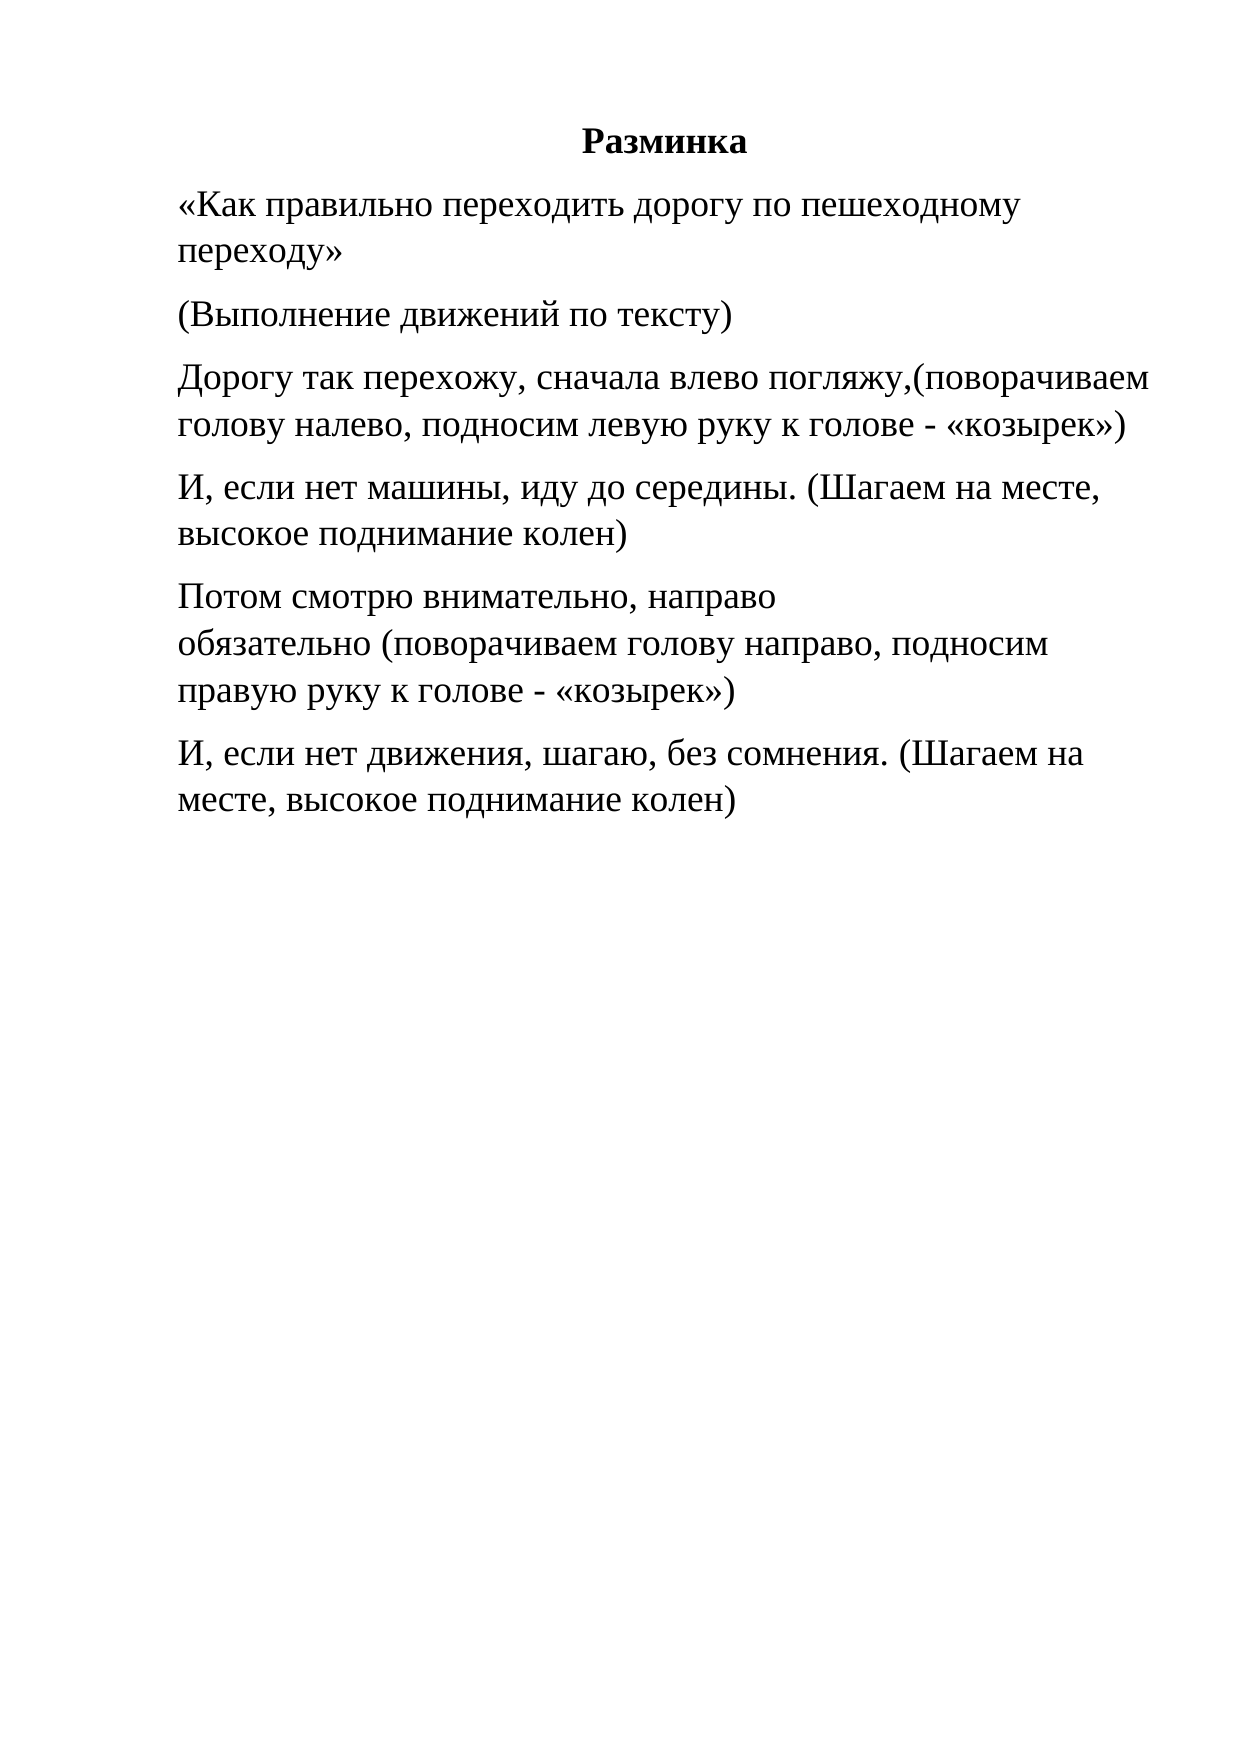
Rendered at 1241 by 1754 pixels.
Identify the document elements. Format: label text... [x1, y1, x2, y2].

text И, если нет машины, иду до середины. (Шагаем на месте, высокое поднимание колен) [177, 464, 1152, 554]
text И, если нет движения, шагаю, без сомнения. (Шагаем на месте, высокое поднимание колен) [177, 730, 1152, 820]
text (Выполнение движений по тексту) [177, 291, 1152, 334]
text Потом смотрю внимательно, направо обязательно (поворачиваем голову направо, подносим правую руку к голове - «козырек») [177, 574, 1152, 710]
text Дорогу так перехожу, сначала влево погляжу,(поворачиваем голову налево, подносим левую руку к голове - «козырек») [177, 354, 1152, 444]
text Разминка [177, 118, 1152, 161]
text «Как правильно переходить дорогу по пешеходному переходу» [177, 181, 1152, 271]
